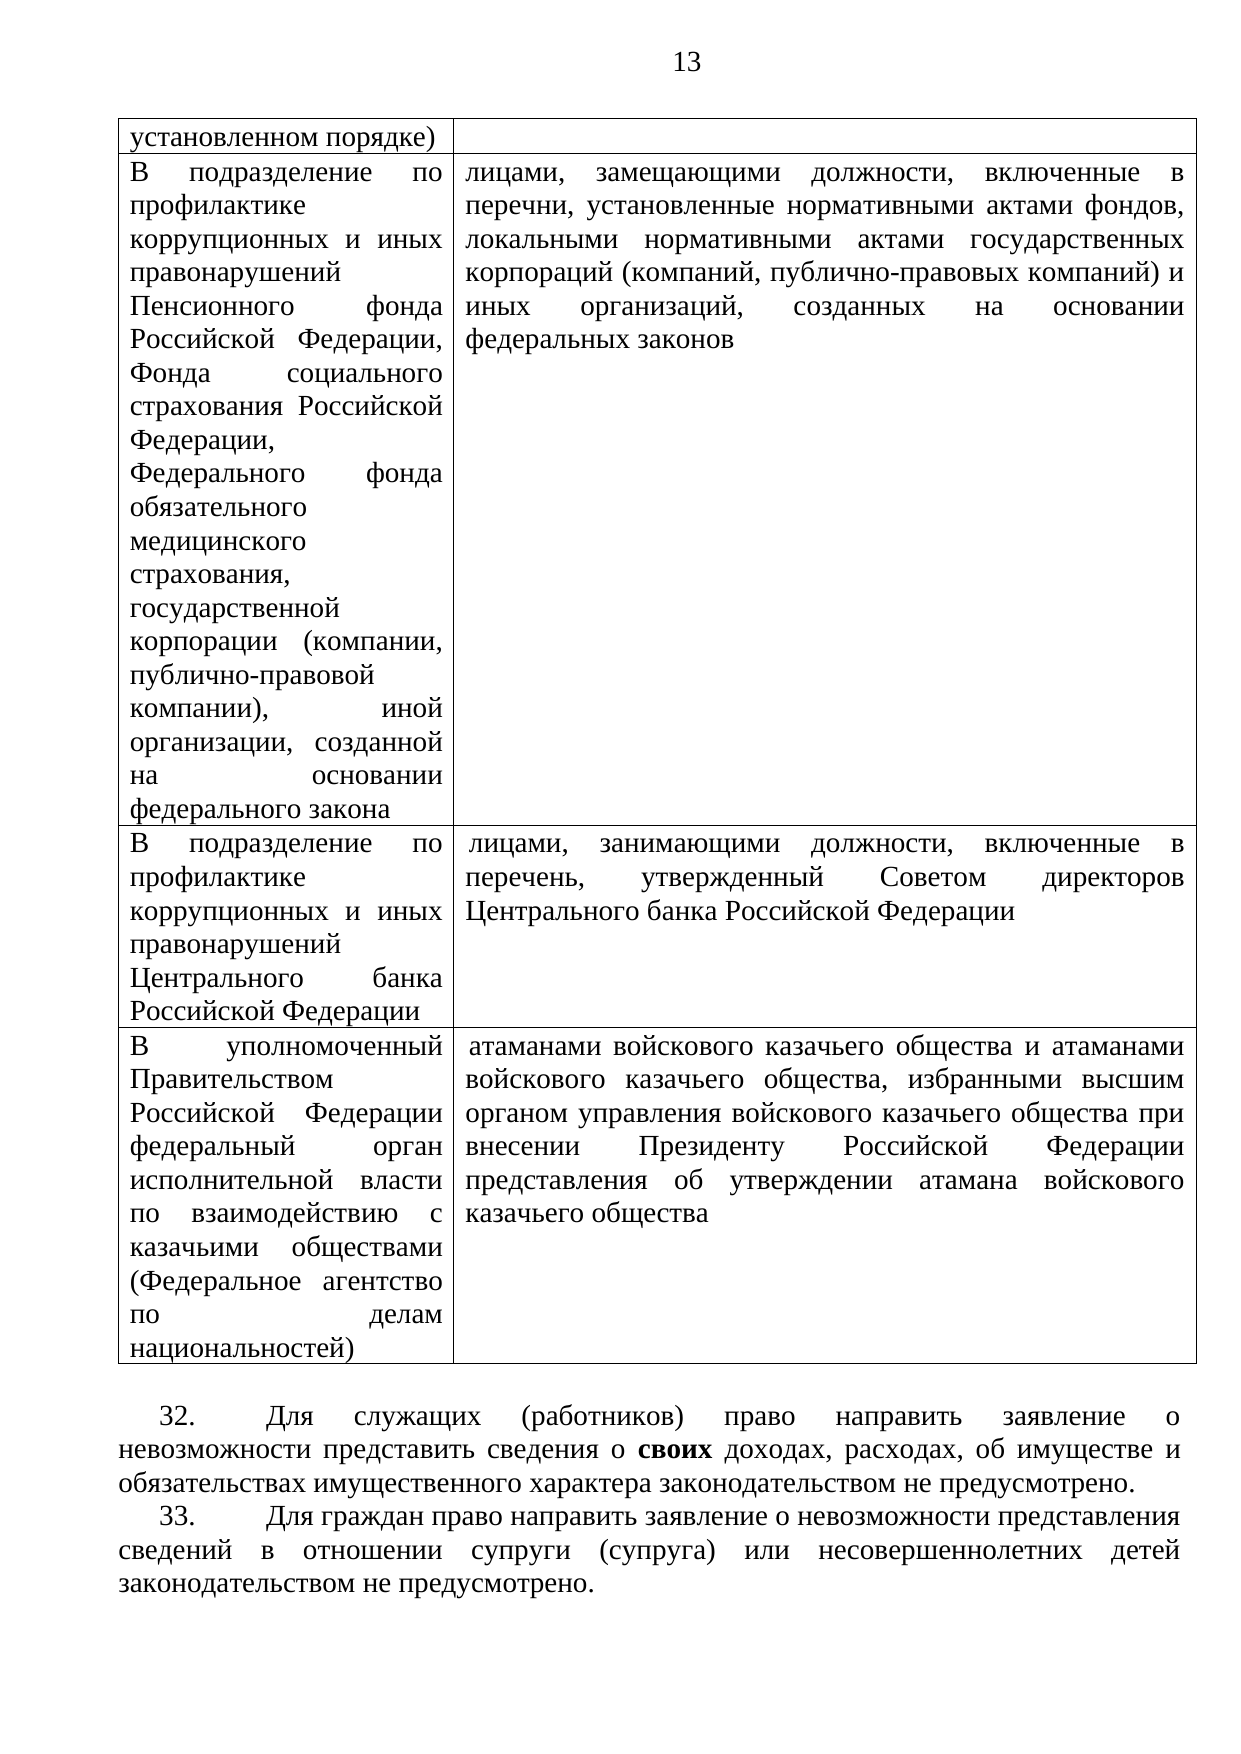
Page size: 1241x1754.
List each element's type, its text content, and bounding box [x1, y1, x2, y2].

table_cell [454, 119, 1196, 153]
list Для граждан право направить заявление о невозможности представления сведений в отношении супруги (супруга) или несовершеннолетних детей законодательством не предусмотрено. [118, 1498, 1181, 1599]
table_cell В подразделение по профилактике коррупционных и иных правонарушений Центрального банка Российской Федерации [119, 826, 453, 1027]
table_cell лицами, занимающими должности, включенные в перечень, утвержденный Советом директоров Центрального банка Российской Федерации [454, 826, 1196, 1027]
table_cell атаманами войскового казачьего общества и атаманами войскового казачьего общества, избранными высшим органом управления войскового казачьего общества при внесении Президенту Российской Федерации представления об утверждении атамана войскового казачьего общества [454, 1028, 1196, 1363]
table_cell В подразделение по профилактике коррупционных и иных правонарушений Пенсионного фонда Российской Федерации, Фонда социального страхования Российской Федерации, Федерального фонда обязательного медицинского страхования, государственной корпорации (компании, публично-правовой компании), иной организации, созданной на основании федерального закона [119, 154, 453, 824]
table_cell лицами, замещающими должности, включенные в перечни, установленные нормативными актами фондов, локальными нормативными актами государственных корпораций (компаний, публично-правовых компаний) и иных организаций, созданных на основании федеральных законов [454, 154, 1196, 824]
table_cell В уполномоченный Правительством Российской Федерации федеральный орган исполнительной власти по взаимодействию с казачьими обществами (Федеральное агентство по делам национальностей) [119, 1028, 453, 1363]
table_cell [119, 119, 453, 153]
list Для служащих (работников) право направить заявление о невозможности представить сведения о своих доходах, расходах, об имуществе и обязательствах имущественного характера законодательством не предусмотрено. [118, 1398, 1181, 1498]
